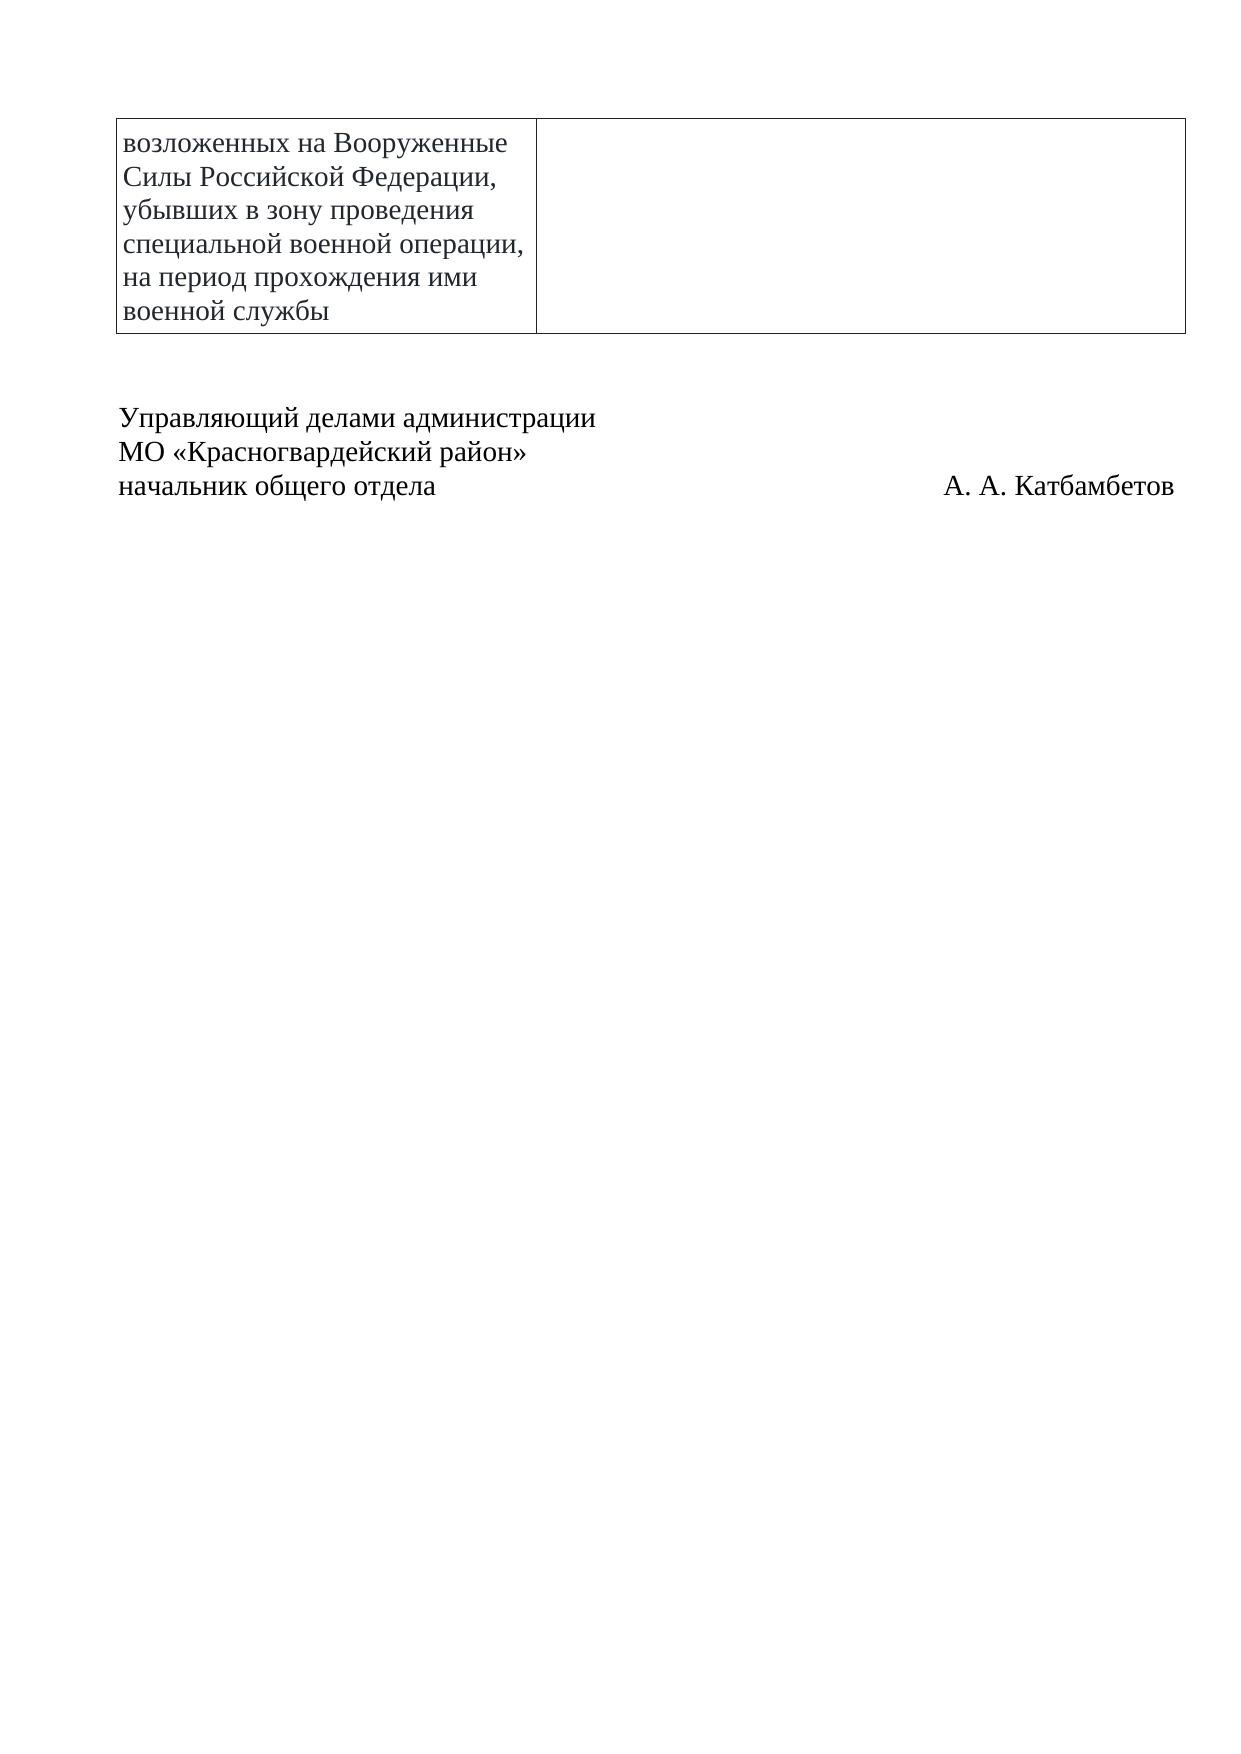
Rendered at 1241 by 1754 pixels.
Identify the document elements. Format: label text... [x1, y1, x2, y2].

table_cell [537, 119, 1185, 332]
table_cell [117, 119, 536, 332]
text МО «Красногвардейский район» [118, 434, 1181, 468]
text Управляющий делами администрации [118, 401, 1181, 434]
text начальник общего отдела А. А. Катбамбетов [118, 468, 1181, 501]
